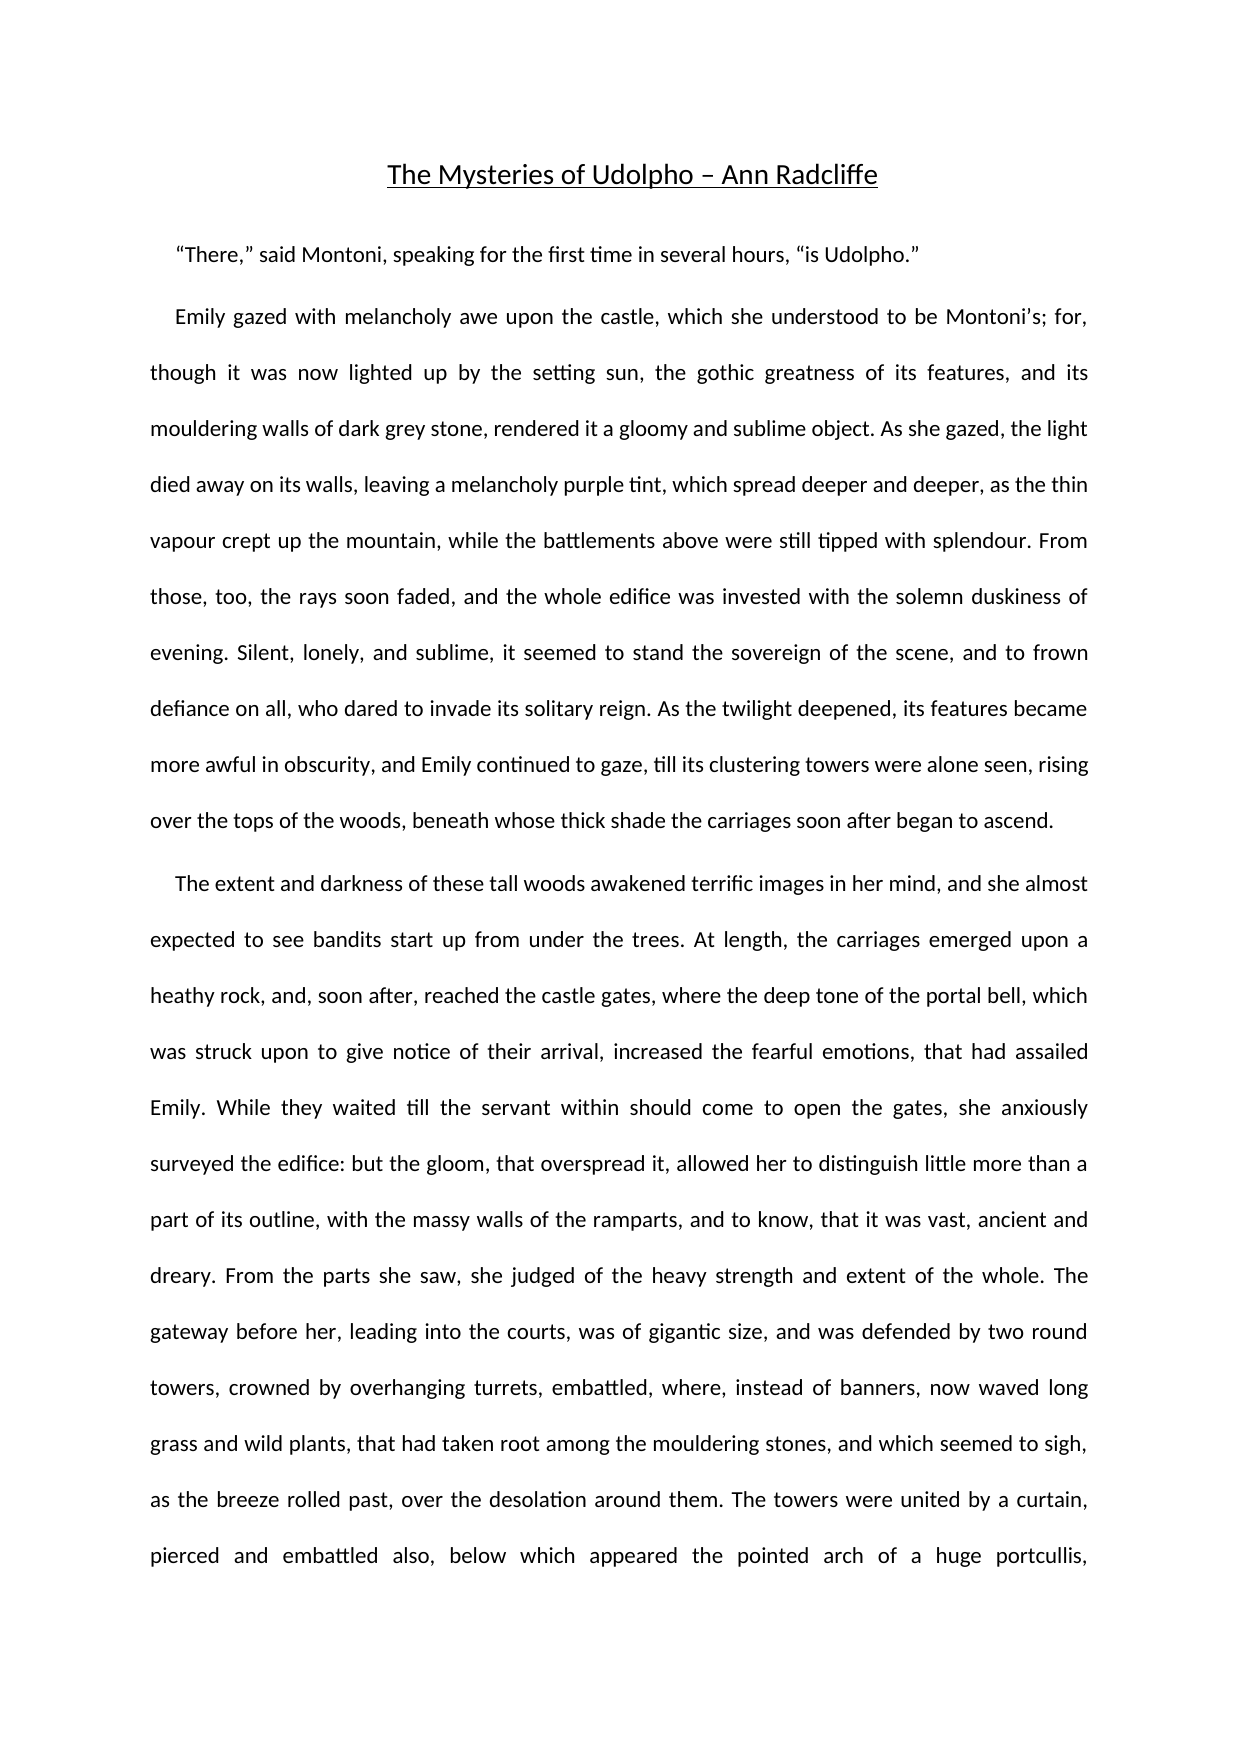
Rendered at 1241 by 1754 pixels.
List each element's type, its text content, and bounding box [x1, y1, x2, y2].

text Emily gazed with melancholy awe upon the castle, which she understood to be Montoni’s; for, though it was now lighted up by the setting sun, the gothic greatness of its features, and its mouldering walls of dark grey stone, rendered it a gloomy and sublime object. As she gazed, the light died away on its walls, leaving a melancholy purple tint, which spread deeper and deeper, as the thin vapour crept up the mountain, while the battlements above were still tipped with splendour. From those, too, the rays soon faded, and the whole edifice was invested with the solemn duskiness of evening. Silent, lonely, and sublime, it seemed to stand the sovereign of the scene, and to frown defiance on all, who dared to invade its solitary reign. As the twilight deepened, its features became more awful in obscurity, and Emily continued to gaze, till its clustering towers were alone seen, rising over the tops of the woods, beneath whose thick shade the carriages soon after began to ascend. [150, 302, 1090, 835]
text The Mysteries of Udolpho – Ann Radcliffe [150, 156, 1090, 192]
text “There,” said Montoni, speaking for the first time in several hours, “is Udolpho.” [150, 240, 1090, 268]
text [150, 869, 1090, 1569]
